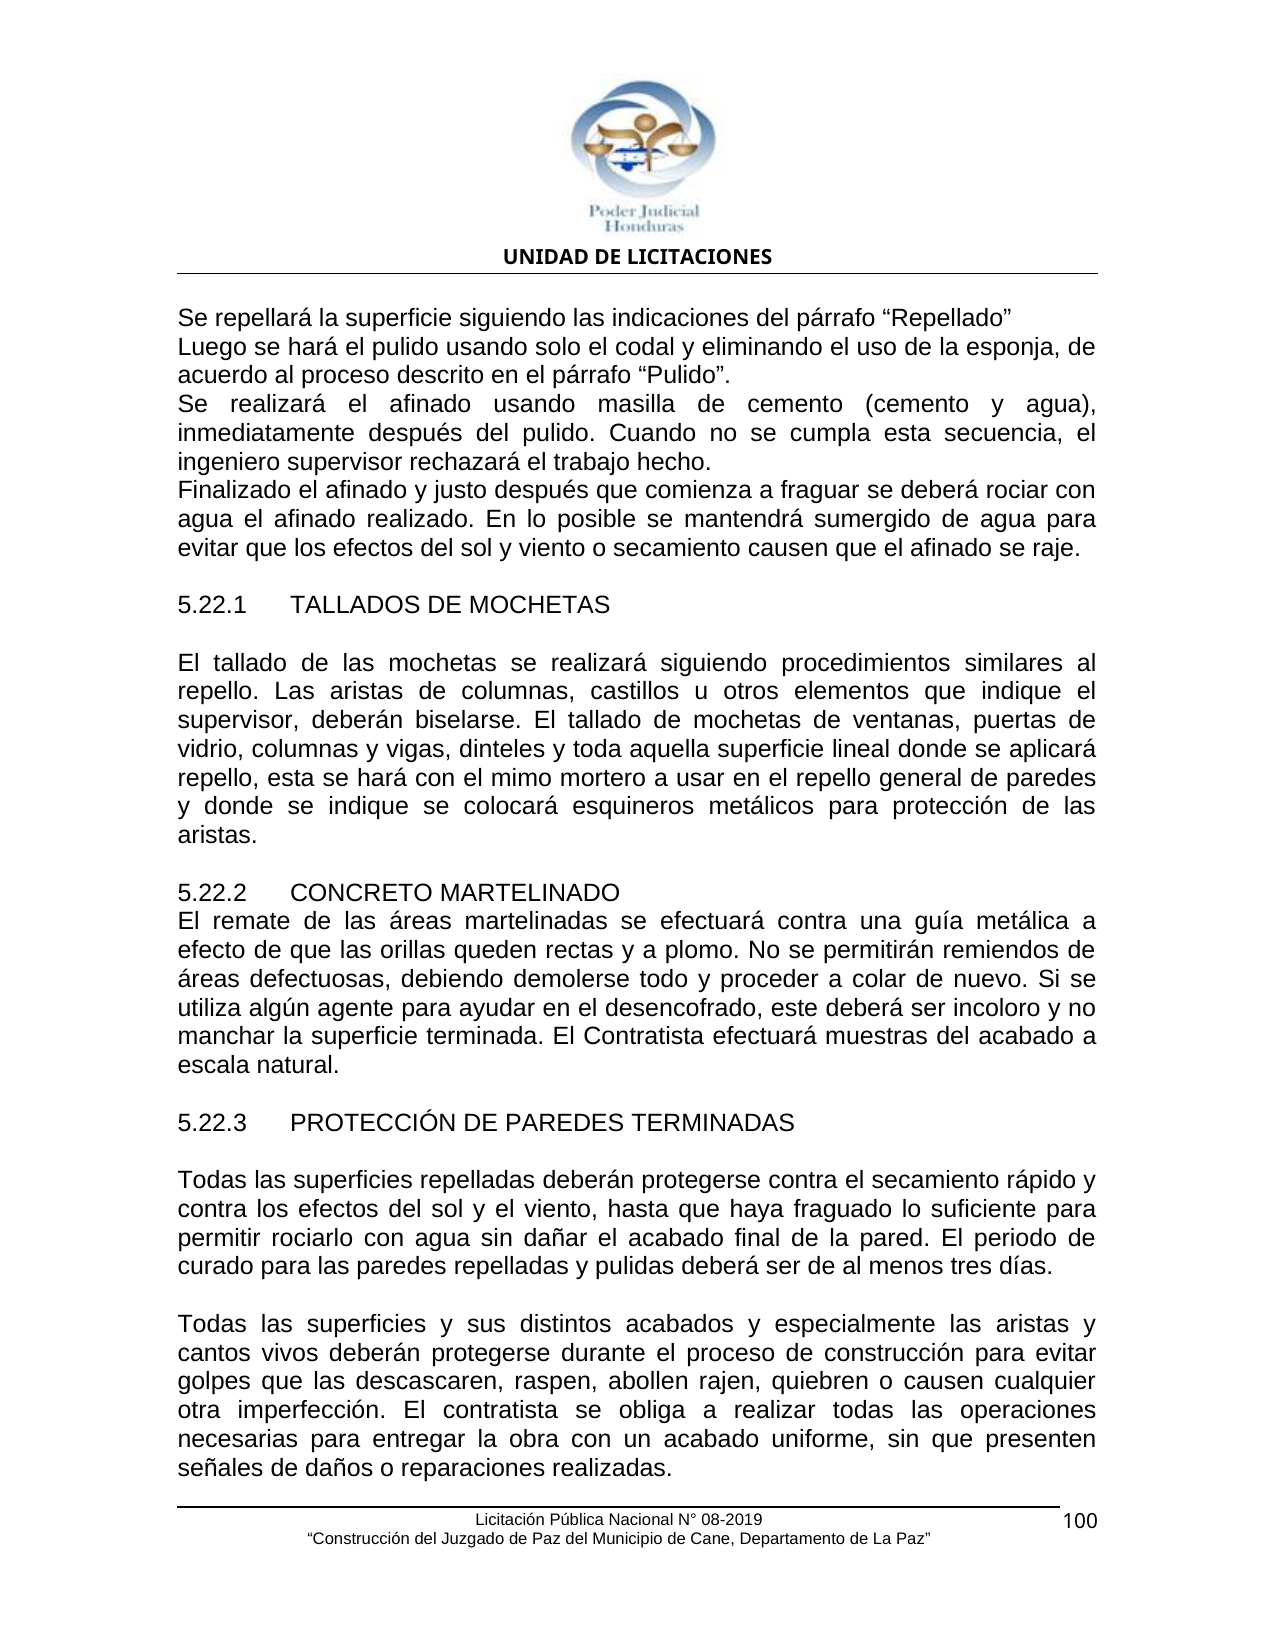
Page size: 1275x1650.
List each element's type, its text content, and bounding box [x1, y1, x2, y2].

text Todas las superficies y sus distintos acabados y especialmente las aristas y cantos vivos deberán protegerse durante el proceso de construcción para evitar golpes que las descascaren, raspen, abollen rajen, quiebren o causen cualquier otra imperfección. El contratista se obliga a realizar todas las operaciones necesarias para entregar la obra con un acabado uniforme, sin que presenten señales de daños o reparaciones realizadas. [177, 1309, 1098, 1481]
subtitle CONCRETO MARTELINADO [177, 877, 1098, 906]
text Luego se hará el pulido usando solo el codal y eliminando el uso de la esponja, de acuerdo al proceso descrito en el párrafo “Pulido”. [177, 332, 1098, 389]
text Se realizará el afinado usando masilla de cemento (cemento y agua), inmediatamente después del pulido. Cuando no se cumpla esta secuencia, el ingeniero supervisor rechazará el trabajo hecho. [177, 389, 1098, 475]
text El tallado de las mochetas se realizará siguiendo procedimientos similares al repello. Las aristas de columnas, castillos u otros elementos que indique el supervisor, deberán biselarse. El tallado de mochetas de ventanas, puertas de vidrio, columnas y vigas, dinteles y toda aquella superficie lineal donde se aplicará repello, esta se hará con el mimo mortero a usar en el repello general de paredes y donde se indique se colocará esquineros metálicos para protección de las aristas. [177, 647, 1098, 849]
text El remate de las áreas martelinadas se efectuará contra una guía metálica a efecto de que las orillas queden rectas y a plomo. No se permitirán remiendos de áreas defectuosas, debiendo demolerse todo y proceder a colar de nuevo. Si se utiliza algún agente para ayudar en el desencofrado, este deberá ser incoloro y no manchar la superficie terminada. El Contratista efectuará muestras del acabado a escala natural. [177, 906, 1098, 1079]
picture [550, 73, 725, 243]
subtitle PROTECCIÓN DE PAREDES TERMINADAS [177, 1107, 1098, 1136]
text Se repellará la superficie siguiendo las indicaciones del párrafo “Repellado” [177, 303, 1098, 332]
text Finalizado el afinado y justo después que comienza a fraguar se deberá rociar con agua el afinado realizado. En lo posible se mantendrá sumergido de agua para evitar que los efectos del sol y viento o secamiento causen que el afinado se raje. [177, 475, 1098, 562]
text Todas las superficies repelladas deberán protegerse contra el secamiento rápido y contra los efectos del sol y el viento, hasta que haya fraguado lo suficiente para permitir rociarlo con agua sin dañar el acabado final de periodo de curado para las paredes repelladas y pulidas deberá ser de al menos tres días. [177, 1165, 1098, 1280]
subtitle TALLADOS DE MOCHETAS [177, 590, 1098, 619]
